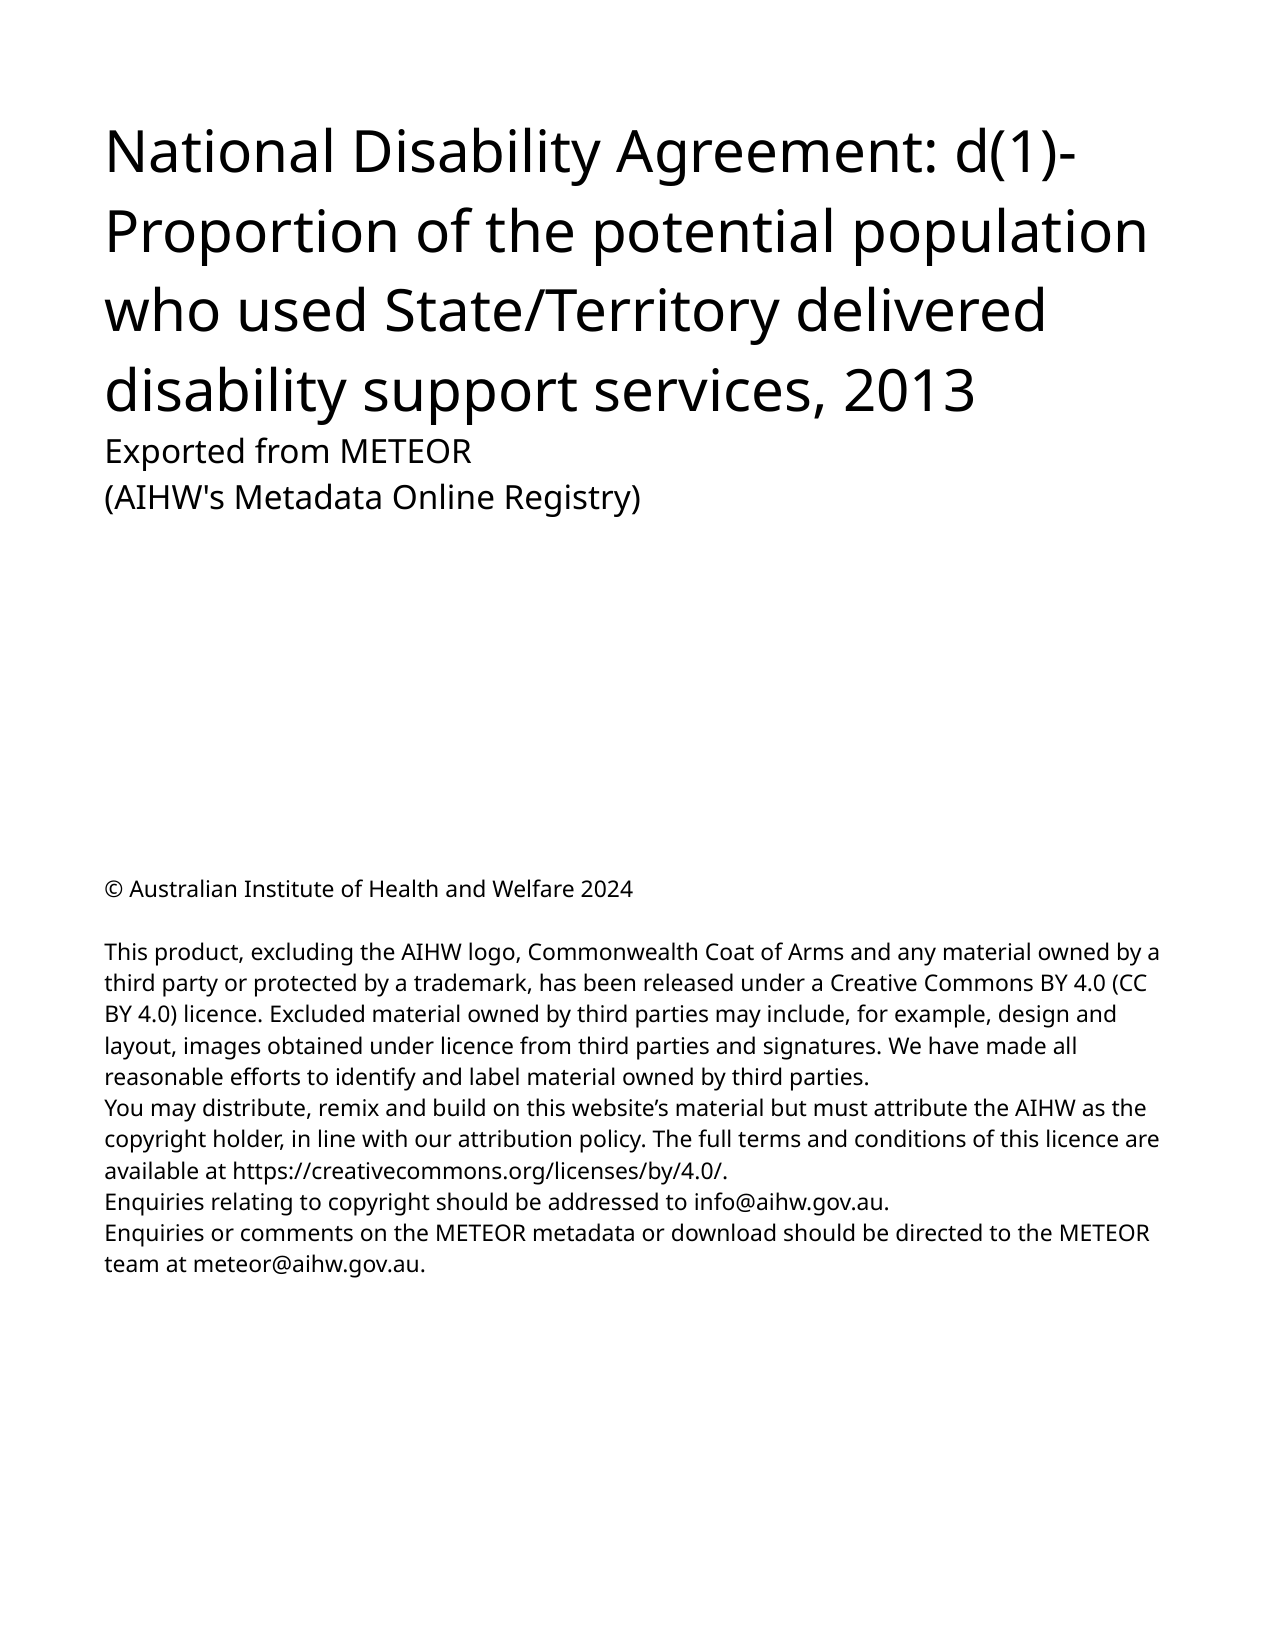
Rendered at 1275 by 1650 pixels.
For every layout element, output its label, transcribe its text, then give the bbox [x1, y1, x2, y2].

subtitle Exported from METEOR [104, 428, 1171, 474]
title National Disability Agreement: d(1)-Proportion of the potential population who used State/Territory delivered disability support services, 2013 [104, 110, 1171, 428]
text Enquiries relating to copyright should be addressed to info@aihw.gov.au. [104, 1186, 1171, 1217]
text © Australian Institute of Health and Welfare 2024 [104, 873, 1171, 904]
text You may distribute, remix and build on this website’s material but must attribute the AIHW as the copyright holder, in line with our attribution policy. The full terms and conditions of this licence are available at https://creativecommons.org/licenses/by/4.0/. [104, 1092, 1171, 1186]
text Enquiries or comments on the METEOR metadata or download should be directed to the METEOR team at meteor@aihw.gov.au. [104, 1217, 1171, 1279]
text This product, excluding the AIHW logo, Commonwealth Coat of Arms and any material owned by a third party or protected by a trademark, has been released under a Creative Commons BY 4.0 (CC BY 4.0) licence. Excluded material owned by third parties may include, for example, design and layout, images obtained under licence from third parties and signatures. We have made all reasonable efforts to identify and label material owned by third parties. [104, 936, 1171, 1092]
subtitle (AIHW's Metadata Online Registry) [104, 474, 1171, 519]
